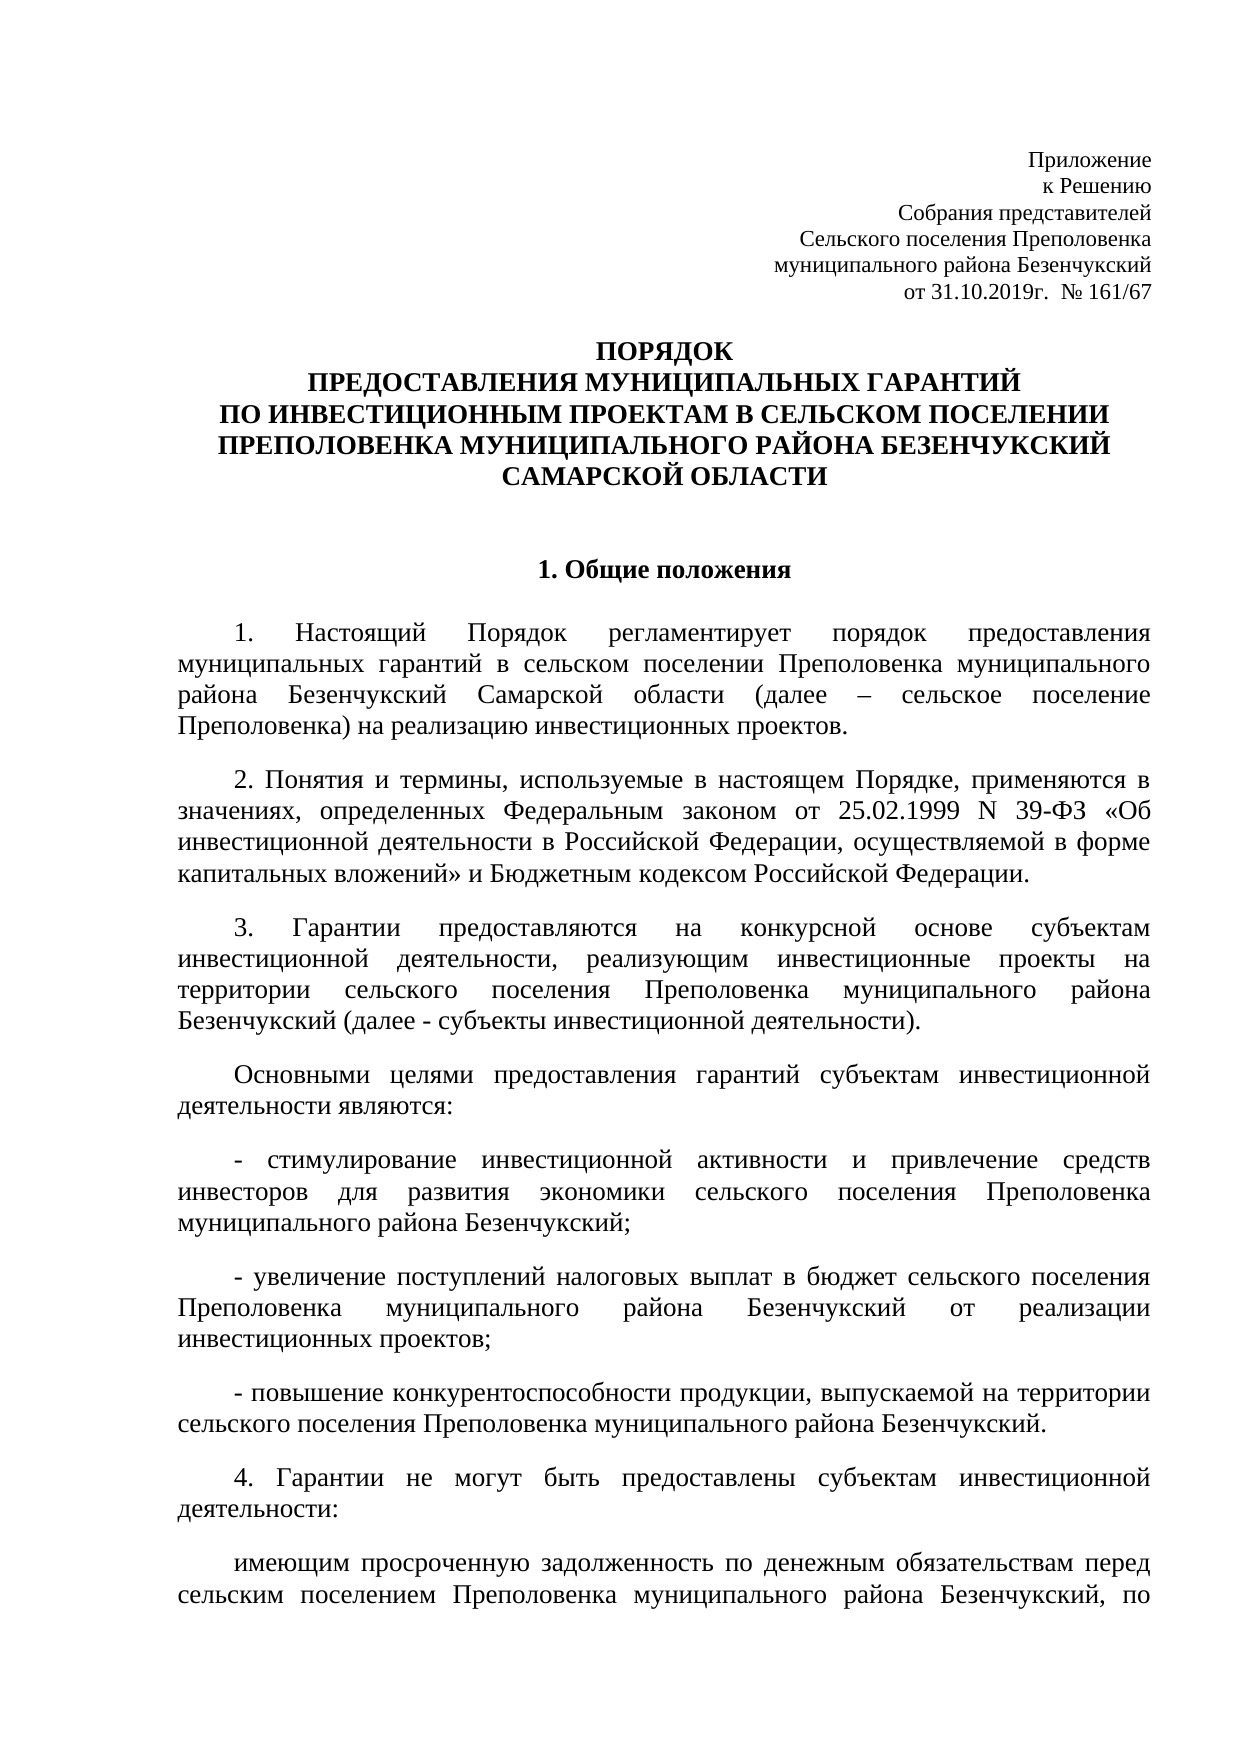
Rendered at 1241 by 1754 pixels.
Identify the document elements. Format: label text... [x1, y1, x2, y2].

text муниципального района Безенчукский [251, 252, 1152, 278]
title ПРЕДОСТАВЛЕНИЯ МУНИЦИПАЛЬНЫХ ГАРАНТИЙ [177, 367, 1152, 398]
text 3. Гарантии предоставляются на конкурсной основе субъектам инвестиционной деятельности, реализующим инвестиционные проекты на территории сельского поселения Преполовенка муниципального района Безенчукский (далее - субъекты инвестиционной деятельности). [177, 911, 1152, 1035]
text - повышение конкурентоспособности продукции, выпускаемой на территории сельского поселения Преполовенка муниципального района Безенчукский. [177, 1376, 1152, 1438]
title ПО ИНВЕСТИЦИОННЫМ ПРОЕКТАМ В СЕЛЬСКОМ ПОСЕЛЕНИИ ПРЕПОЛОВЕНКА МУНИЦИПАЛЬНОГО РАЙОНА БЕЗЕНЧУКСКИЙ САМАРСКОЙ ОБЛАСТИ [177, 398, 1152, 491]
text 2. Понятия и термины, используемые в настоящем Порядке, применяются в значениях, определенных Федеральным законом от 25.02.1999 N 39-ФЗ «Об инвестиционной деятельности в Российской Федерации, осуществляемой в форме капитальных вложений» и Бюджетным кодексом Российской Федерации. [177, 763, 1152, 888]
text - стимулирование инвестиционной активности и привлечение средств инвесторов для развития экономики сельского поселения Преполовенка муниципального района Безенчукский; [177, 1143, 1152, 1237]
title 1. Общие положения [177, 553, 1152, 584]
text Приложение [177, 146, 1152, 172]
text Сельского поселения Преполовенка [177, 225, 1152, 252]
text от 31.10.2019г. № 161/67 [177, 278, 1152, 304]
text 1. Настоящий Порядок регламентирует порядок предоставления муниципальных гарантий в сельском поселении Преполовенка муниципального района Безенчукский Самарской области (далее – сельское поселение Преполовенка) на реализацию инвестиционных проектов. [177, 616, 1152, 740]
title ПОРЯДОК [177, 335, 1152, 367]
text Собрания представителей [177, 199, 1152, 225]
text к Решению [177, 172, 1152, 199]
text Основными целями предоставления гарантий субъектам инвестиционной деятельности являются: [177, 1058, 1152, 1121]
text 4. Гарантии не могут быть предоставлены субъектам инвестиционной деятельности: [177, 1461, 1152, 1524]
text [177, 1547, 1152, 1609]
text - увеличение поступлений налоговых выплат в бюджет сельского поселения Преполовенка муниципального района Безенчукский от реализации инвестиционных проектов; [177, 1260, 1152, 1353]
